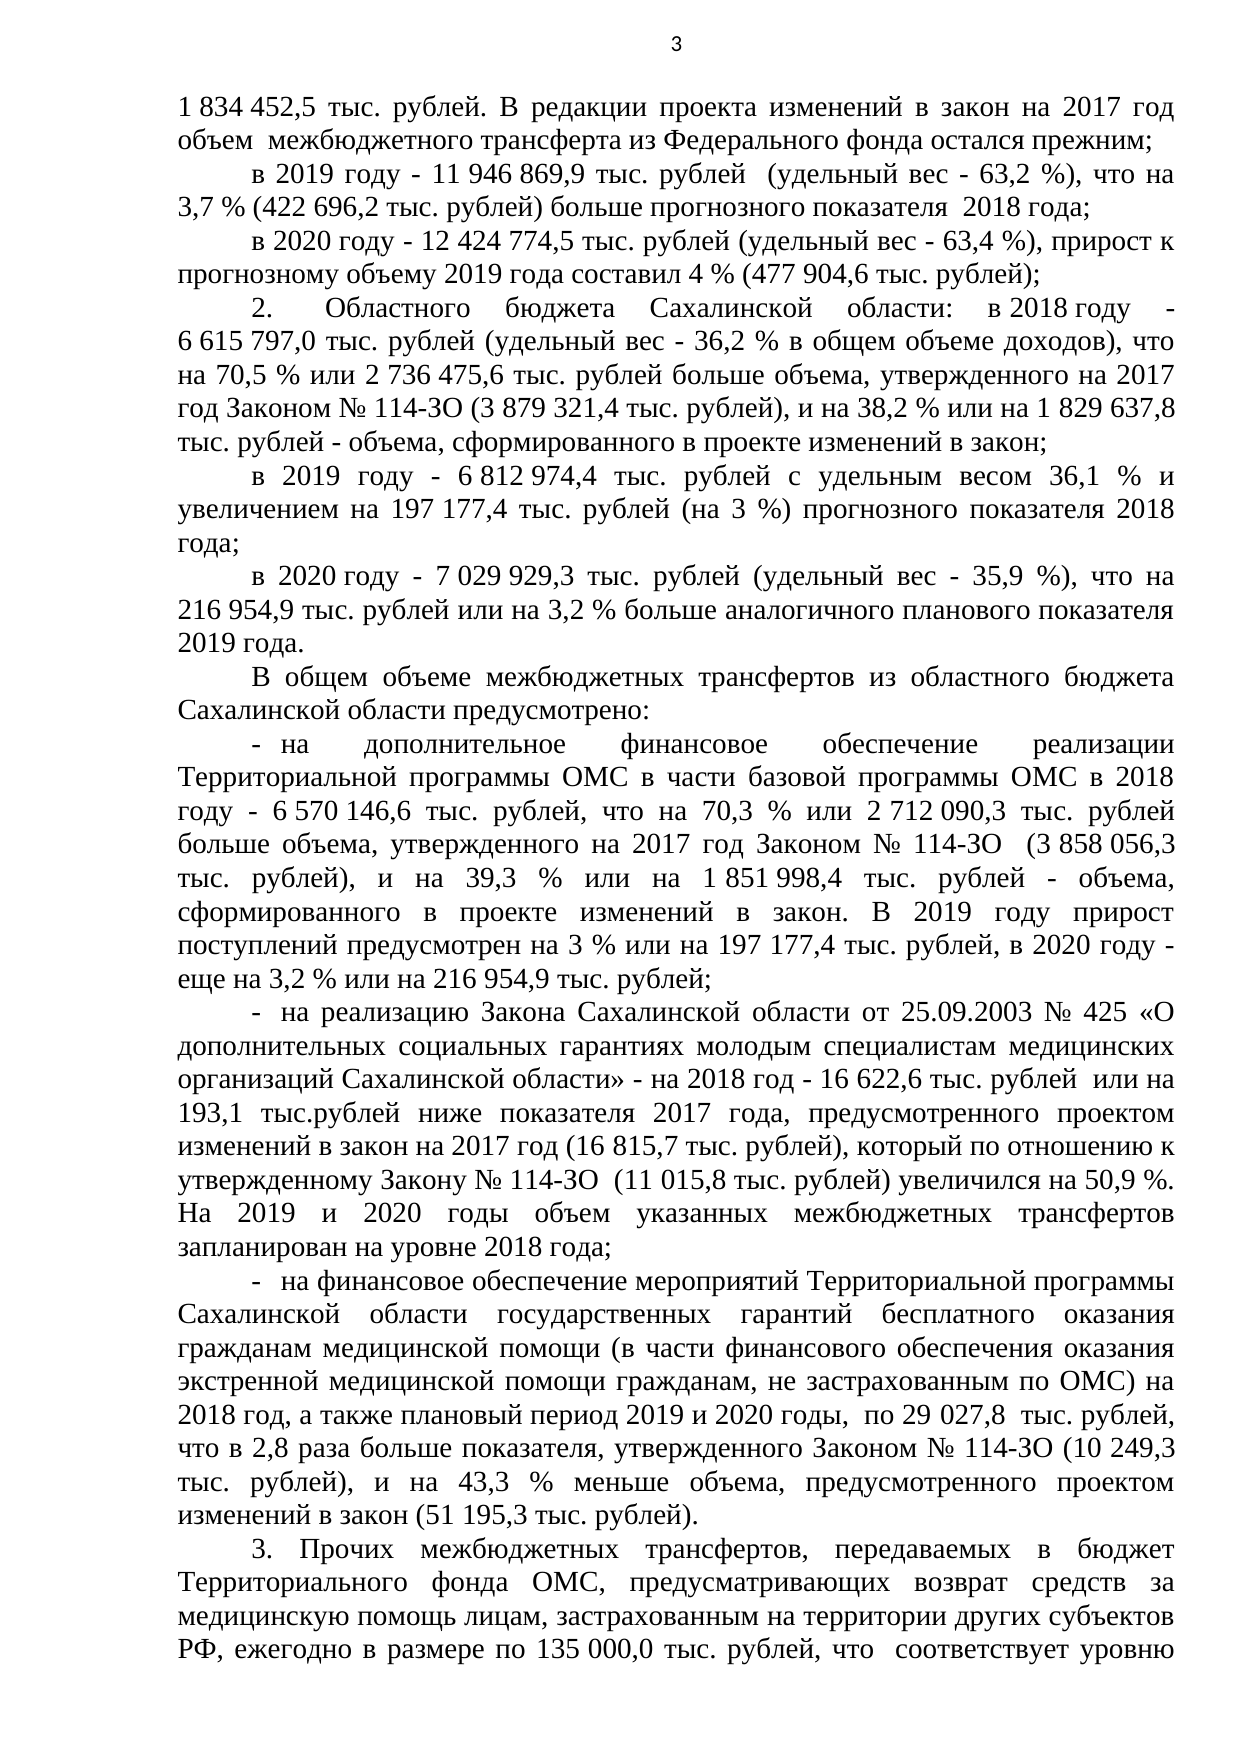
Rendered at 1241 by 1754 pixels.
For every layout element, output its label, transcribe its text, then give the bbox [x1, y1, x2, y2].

text в 2020 году - 12 424 774,5 тыс. рублей (удельный вес - 63,4 %), прирост к прогнозному объему 2019 года составил 4 % (477 904,6 тыс. рублей); [177, 223, 1175, 290]
list на финансовое обеспечение мероприятий Территориальной программы Сахалинской области государственных гарантий бесплатного оказания гражданам медицинской помощи (в части финансового обеспечения оказания экстренной медицинской помощи гражданам, не застрахованным по ОМС) на 2018 год, а также плановый период 2019 и 2020 годы, по 29 027,8 тыс. рублей, что в 2,8 раза больше показателя, утвержденного Законом № 114-ЗО (10 249,3 тыс. рублей), и на 43,3 % меньше объема, предусмотренного проектом изменений в закон (51 195,3 тыс. рублей). [177, 1263, 1175, 1531]
text в 2020 году - 7 029 929,3 тыс. рублей (удельный вес - 35,9 %), что на 216 954,9 тыс. рублей или на 3,2 % больше аналогичного планового показателя 2019 года. [177, 558, 1175, 659]
list на реализацию Закона Сахалинской области от 25.09.2003 № 425 «О дополнительных социальных гарантиях молодым специалистам медицинских организаций Сахалинской области» - на 2018 год - 16 622,6 тыс. рублей или на 193,1 тыс.рублей ниже показателя 2017 года, предусмотренного проектом изменений в закон на 2017 год (16 815,7 тыс. рублей), который по отношению к утвержденному Закону № 114-ЗО (11 015,8 тыс. рублей) увеличился на 50,9 %. На 2019 и 2020 годы объем указанных межбюджетных трансфертов запланирован на уровне 2018 года; [177, 994, 1175, 1263]
list Областного бюджета Сахалинской области: в 2018 году - 6 615 797,0 тыс. рублей (удельный вес - 36,2 % в общем объеме доходов), что на 70,5 % или 2 736 475,6 тыс. рублей больше объема, утвержденного на 2017 год Законом № 114-ЗО (3 879 321,4 тыс. рублей), и на 38,2 % или на 1 829 637,8 тыс. рублей - объема, сформированного в проекте изменений в закон; [177, 290, 1175, 458]
text в 2019 году - 11 946 869,9 тыс. рублей (удельный вес - 63,2 %), что на 3,7 % (422 696,2 тыс. рублей) больше прогнозного показателя 2018 года; [177, 156, 1175, 223]
text В общем объеме межбюджетных трансфертов из областного бюджета Сахалинской области предусмотрено: [177, 659, 1175, 726]
text в 2019 году - 6 812 974,4 тыс. рублей с удельным весом 36,1 % и увеличением на 197 177,4 тыс. рублей (на 3 %) прогнозного показателя 2018 года; [177, 458, 1175, 558]
list на дополнительное финансовое обеспечение реализации Территориальной программы ОМС в части базовой программы ОМС в 2018 году - 6 570 146,6 тыс. рублей, что на 70,3 % или 2 712 090,3 тыс. рублей больше объема, утвержденного на 2017 год Законом № 114-ЗО (3 858 056,3 тыс. рублей), и на 39,3 % или на 1 851 998,4 тыс. рублей - объема, сформированного в проекте изменений в закон. В 2019 году прирост поступлений предусмотрен на 3 % или на 197 177,4 тыс. рублей, в 2020 году - еще на 3,2 % или на 216 954,9 тыс. рублей; [177, 726, 1175, 994]
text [177, 89, 1175, 156]
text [177, 1531, 1175, 1665]
